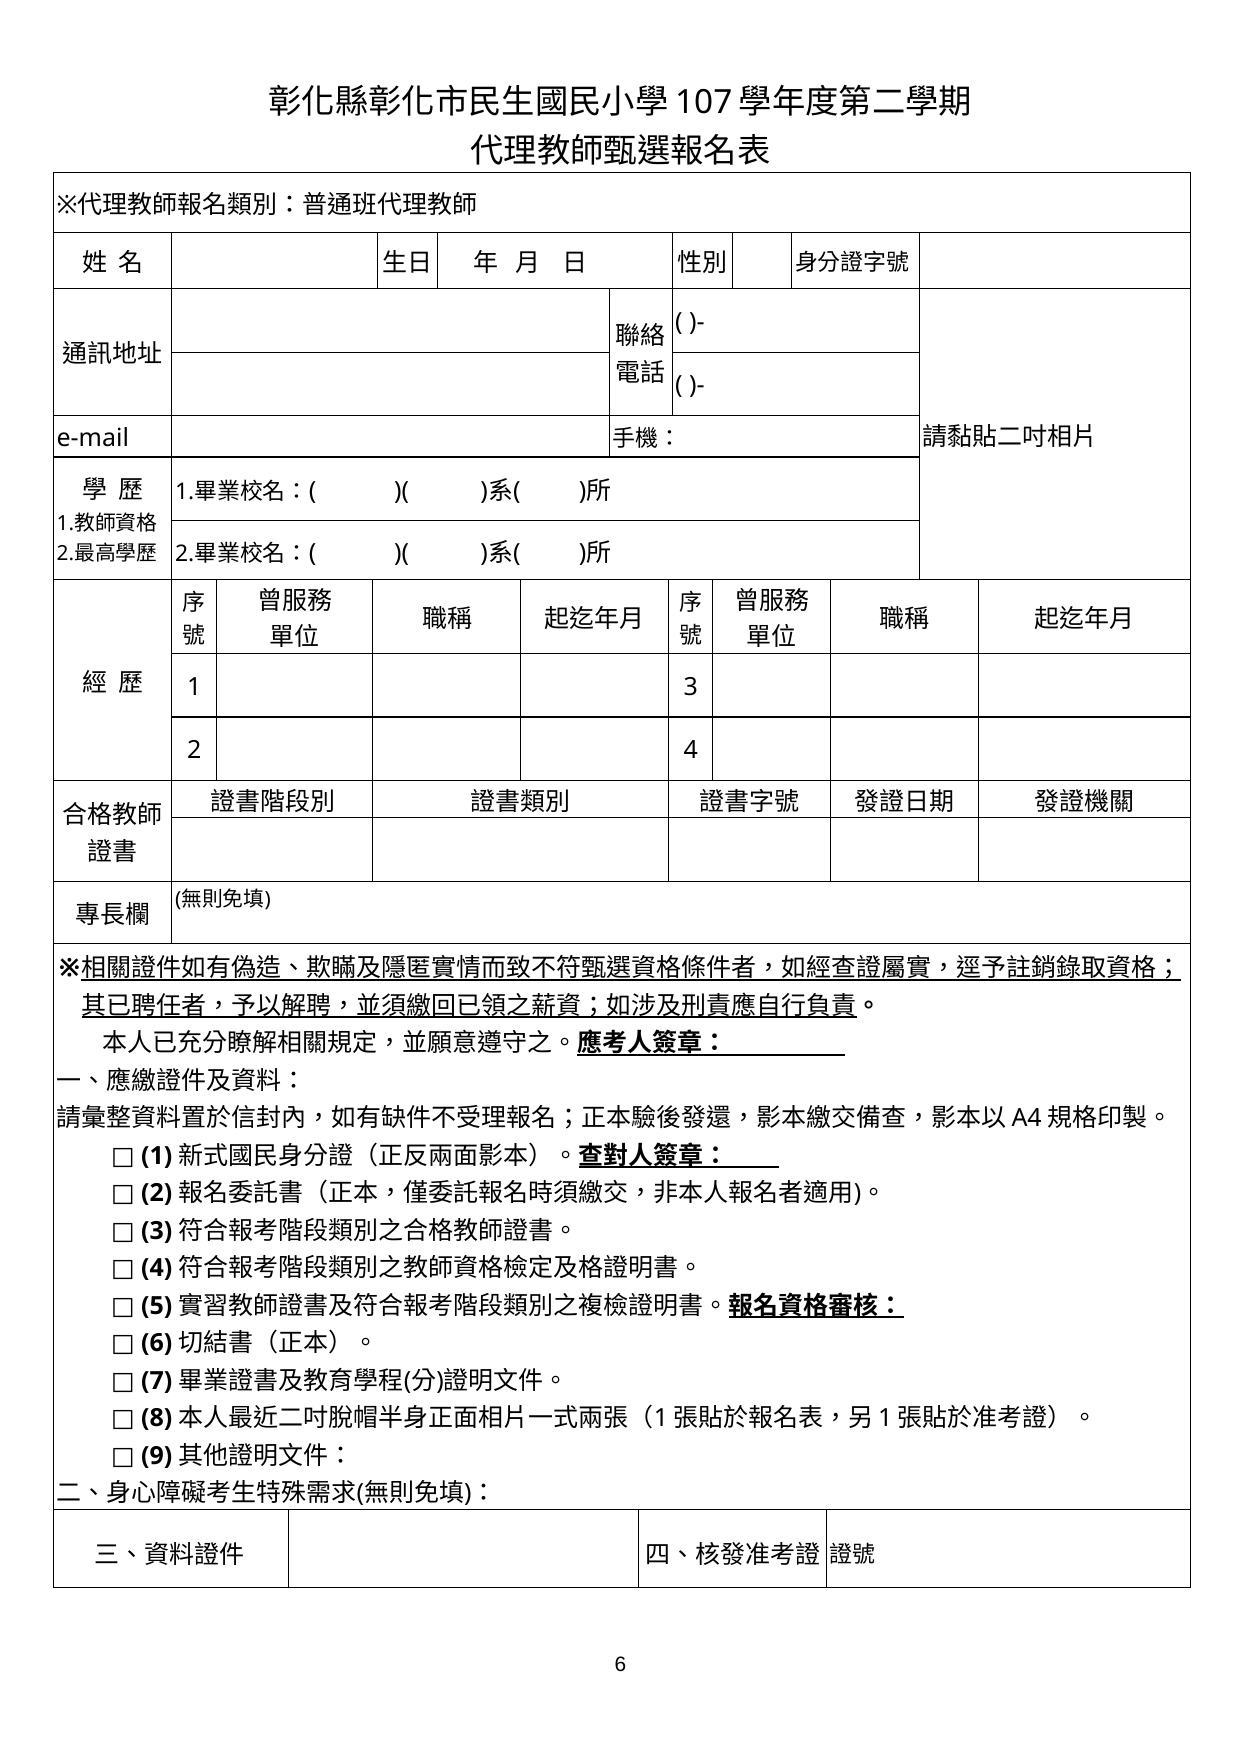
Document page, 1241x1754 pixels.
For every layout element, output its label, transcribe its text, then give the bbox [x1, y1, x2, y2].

table_cell 性別 [673, 233, 732, 288]
table_cell 通訊地址 [54, 289, 171, 415]
table_cell 專長欄 [54, 882, 171, 943]
table_cell 證書類別 [373, 781, 668, 817]
table_cell 四、核發准考證 核發人簽章 [639, 1510, 826, 1587]
table_cell 曾服務 單位 [217, 580, 372, 653]
table_cell 經 歷 [54, 580, 171, 780]
table_cell 手機： [610, 416, 919, 456]
table_cell 1 [172, 654, 216, 716]
table_cell 三、資料證件 收件人查對簽章 [54, 1510, 288, 1587]
table_cell [669, 818, 830, 881]
table_cell [713, 718, 830, 780]
table_cell 序號 [172, 580, 216, 653]
table_cell 3 [669, 654, 712, 716]
table_cell [521, 654, 668, 716]
table_cell [217, 654, 372, 716]
table_cell 發證機關 [979, 781, 1190, 817]
table_cell 曾服務 單位 [713, 580, 830, 653]
table_cell ( )- [673, 289, 919, 352]
table_cell [979, 818, 1190, 881]
table_cell [373, 718, 520, 780]
table_cell 年 月 日 [438, 233, 672, 288]
table_cell 請黏貼二吋相片 [920, 289, 1190, 579]
table_cell [831, 818, 978, 881]
table_cell e-mail [54, 416, 171, 456]
table_cell [172, 233, 377, 288]
table_cell 4 [669, 718, 712, 780]
table_cell 起迄年月 [521, 580, 668, 653]
text 彰化縣彰化市民生國民小學107學年度第二學期 [94, 75, 1146, 123]
table_cell [217, 718, 372, 780]
table_cell 2 [172, 718, 216, 780]
table_cell 學 歷 1.教師資格 2.最高學歷 [54, 458, 171, 579]
table_cell [713, 654, 830, 716]
text 代理教師甄選報名表 [94, 123, 1146, 172]
table_cell 1.畢業校名：( )( )系( )所 [172, 458, 919, 520]
table_cell 證書字號 [669, 781, 830, 817]
table_cell [521, 718, 668, 780]
table_cell 2.畢業校名：( )( )系( )所 [172, 521, 919, 579]
table_cell [831, 654, 978, 716]
table_cell [172, 289, 609, 352]
table_cell [289, 1510, 638, 1587]
table_cell [831, 718, 978, 780]
table_cell 職稱 [373, 580, 520, 653]
table_cell [373, 654, 520, 716]
table_cell [979, 654, 1190, 716]
table_cell [373, 818, 668, 881]
table_cell 聯絡 電話 [610, 289, 672, 415]
table_cell [979, 718, 1190, 780]
table_cell 合格教師證書 [54, 781, 171, 881]
table_cell 姓 名 [54, 233, 171, 288]
table_cell 序號 [669, 580, 712, 653]
table_cell 身分證字號 [792, 233, 919, 288]
table_cell (無則免填) [172, 882, 1190, 943]
table_cell [172, 818, 372, 881]
table_cell 發證日期 [831, 781, 978, 817]
table_cell 起迄年月 [979, 580, 1190, 653]
table_cell 證書階段別 [172, 781, 372, 817]
table_cell [172, 353, 609, 415]
table_cell 生日 [378, 233, 437, 288]
table_cell [920, 233, 1190, 288]
table_cell [172, 416, 609, 456]
table_cell 證號 [827, 1510, 1190, 1587]
table_cell 職稱 [831, 580, 978, 653]
table_cell [733, 233, 791, 288]
table_cell ( )- [673, 353, 919, 415]
table_header ※代理教師報名類別：普通班代理教師 [54, 173, 1190, 232]
table_cell 相關證件如有偽造、欺瞞及隱匿實情而致不符甄選資格條件者，如經查證屬實，逕予註銷錄取資格；其已聘任者，予以解聘，並須繳回已領之薪資；如涉及刑責應自行負責。 本人已充分瞭解相關規定，並願意遵守之。應考人簽章： 一、應繳證件及資料： 請彙整資料置於信封內，如有缺件不受理報名；正本驗後發還，影本繳交備查，影本以A4規格印製。 □ (1) 新式國民身分證（正反兩面影本）。查對人簽章： □ (2) 報名委託書（正本，僅委託報名時須繳交，非本人報名者適用)。 □ (3) 符合報考階段類別之合格教師證書。 □ (4) 符合報考階段類別之教師資格檢定及格證明書。 □ (5) 實習教師證書及符合報考階段類別之複檢證明書。報名資格審核： □ (6) 切結書（正本）。 □ (7) 畢業證書及教育學程(分)證明文件。 □ (8) 本人最近二吋脫帽半身正面相片一式兩張（1張貼於報名表，另1張貼於准考證）。 □ (9) 其他證明文件： 二、身心障礙考生特殊需求(無則免填)： [54, 944, 1190, 1509]
